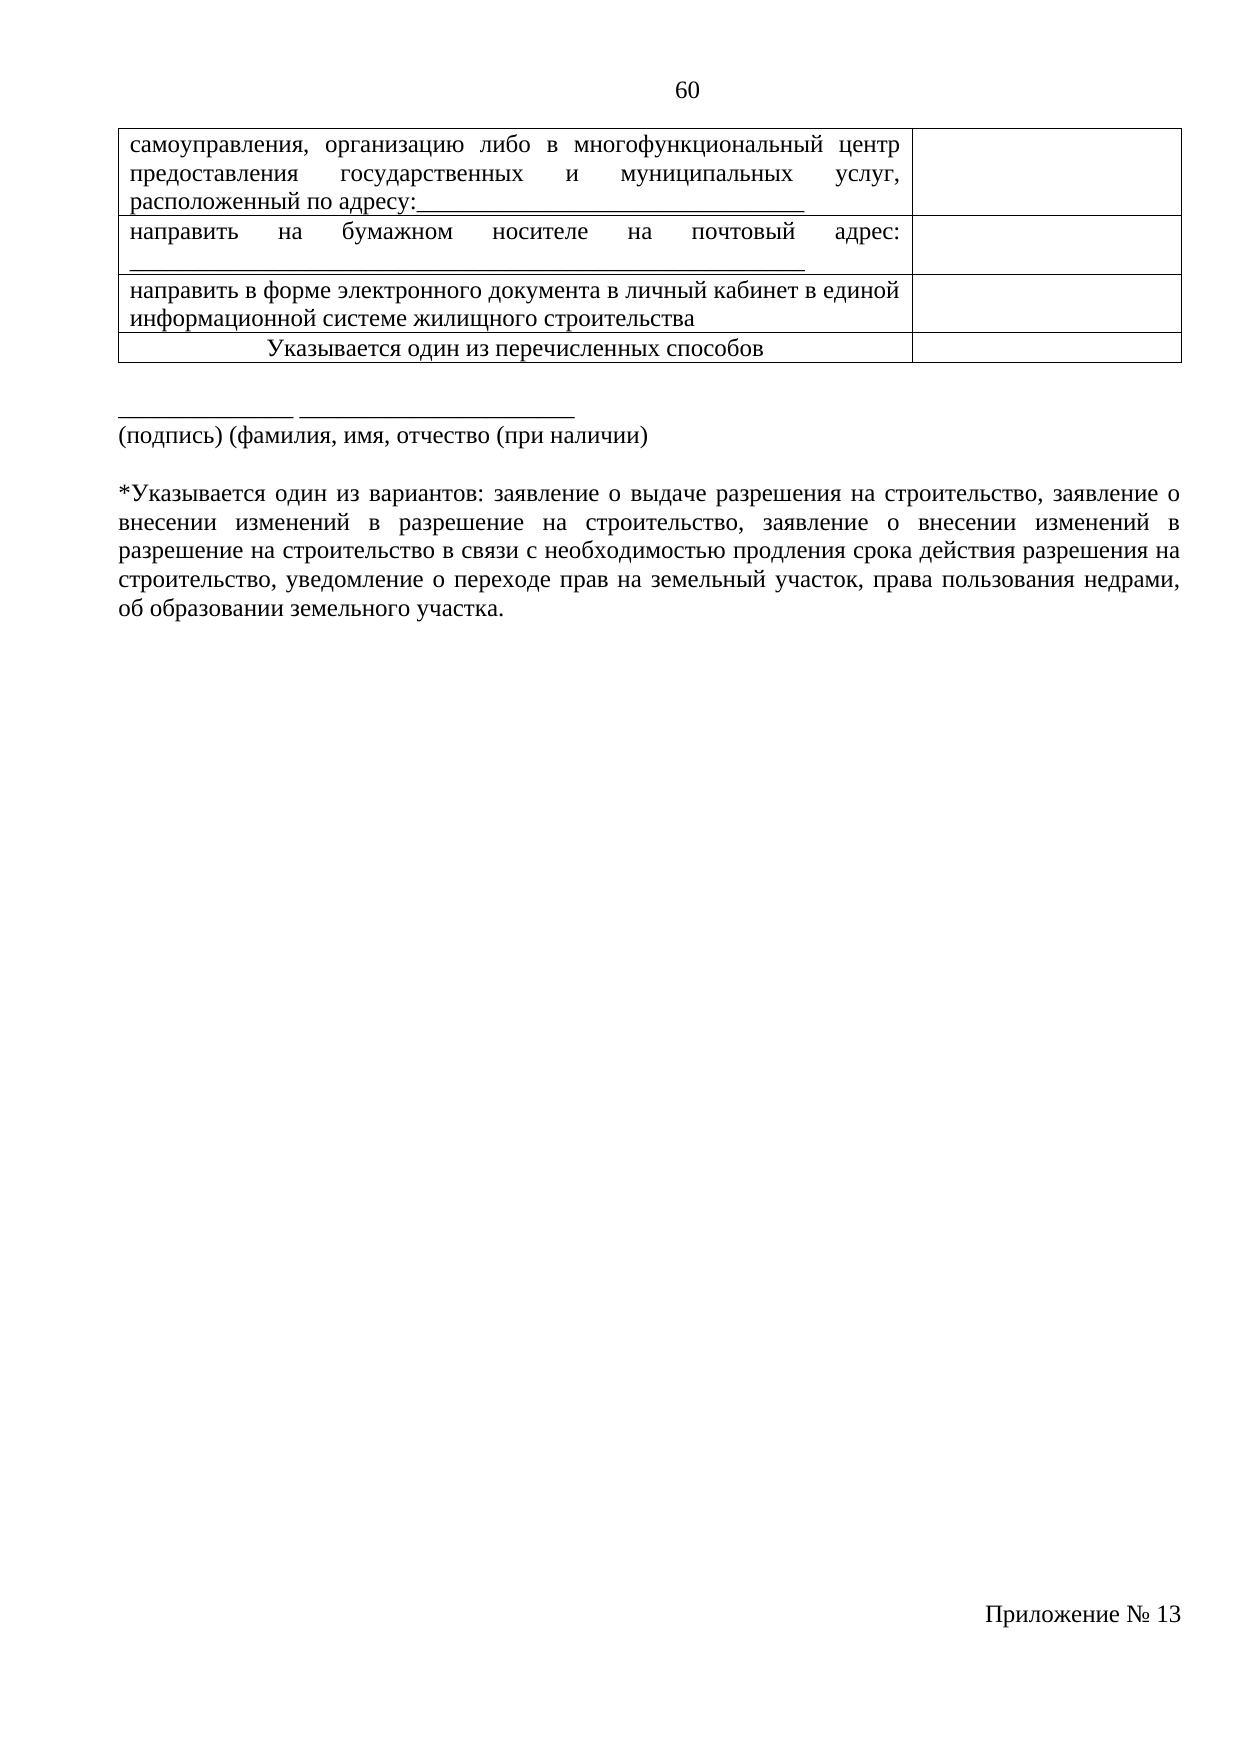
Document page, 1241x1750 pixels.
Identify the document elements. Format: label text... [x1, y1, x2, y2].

text Приложение № 13 [118, 1599, 1181, 1628]
table_cell [913, 275, 1181, 332]
table_cell [913, 129, 1181, 215]
table_cell Указывается один из перечисленных способов [119, 333, 912, 362]
text *Указывается один из вариантов: заявление о выдаче разрешения на строительство, заявление о внесении изменений в разрешение на строительство, заявление о внесении изменений в разрешение на строительство в связи с необходимостью продления срока действия разрешения на строительство, уведомление о переходе прав на земельный участок, права пользования недрами, об образовании земельного участка. [118, 478, 1181, 622]
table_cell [119, 129, 912, 215]
table_cell [913, 216, 1181, 274]
text ______________ ______________________ [118, 392, 1181, 421]
table_cell направить на бумажном носителе на почтовый адрес: ______________________________________________________ [119, 216, 912, 274]
text (подпись) (фамилия, имя, отчество (при наличии) [118, 421, 1181, 449]
table_cell [913, 333, 1181, 362]
table_cell направить в форме электронного документа в личный кабинет в единой информационной системе жилищного строительства [119, 275, 912, 332]
